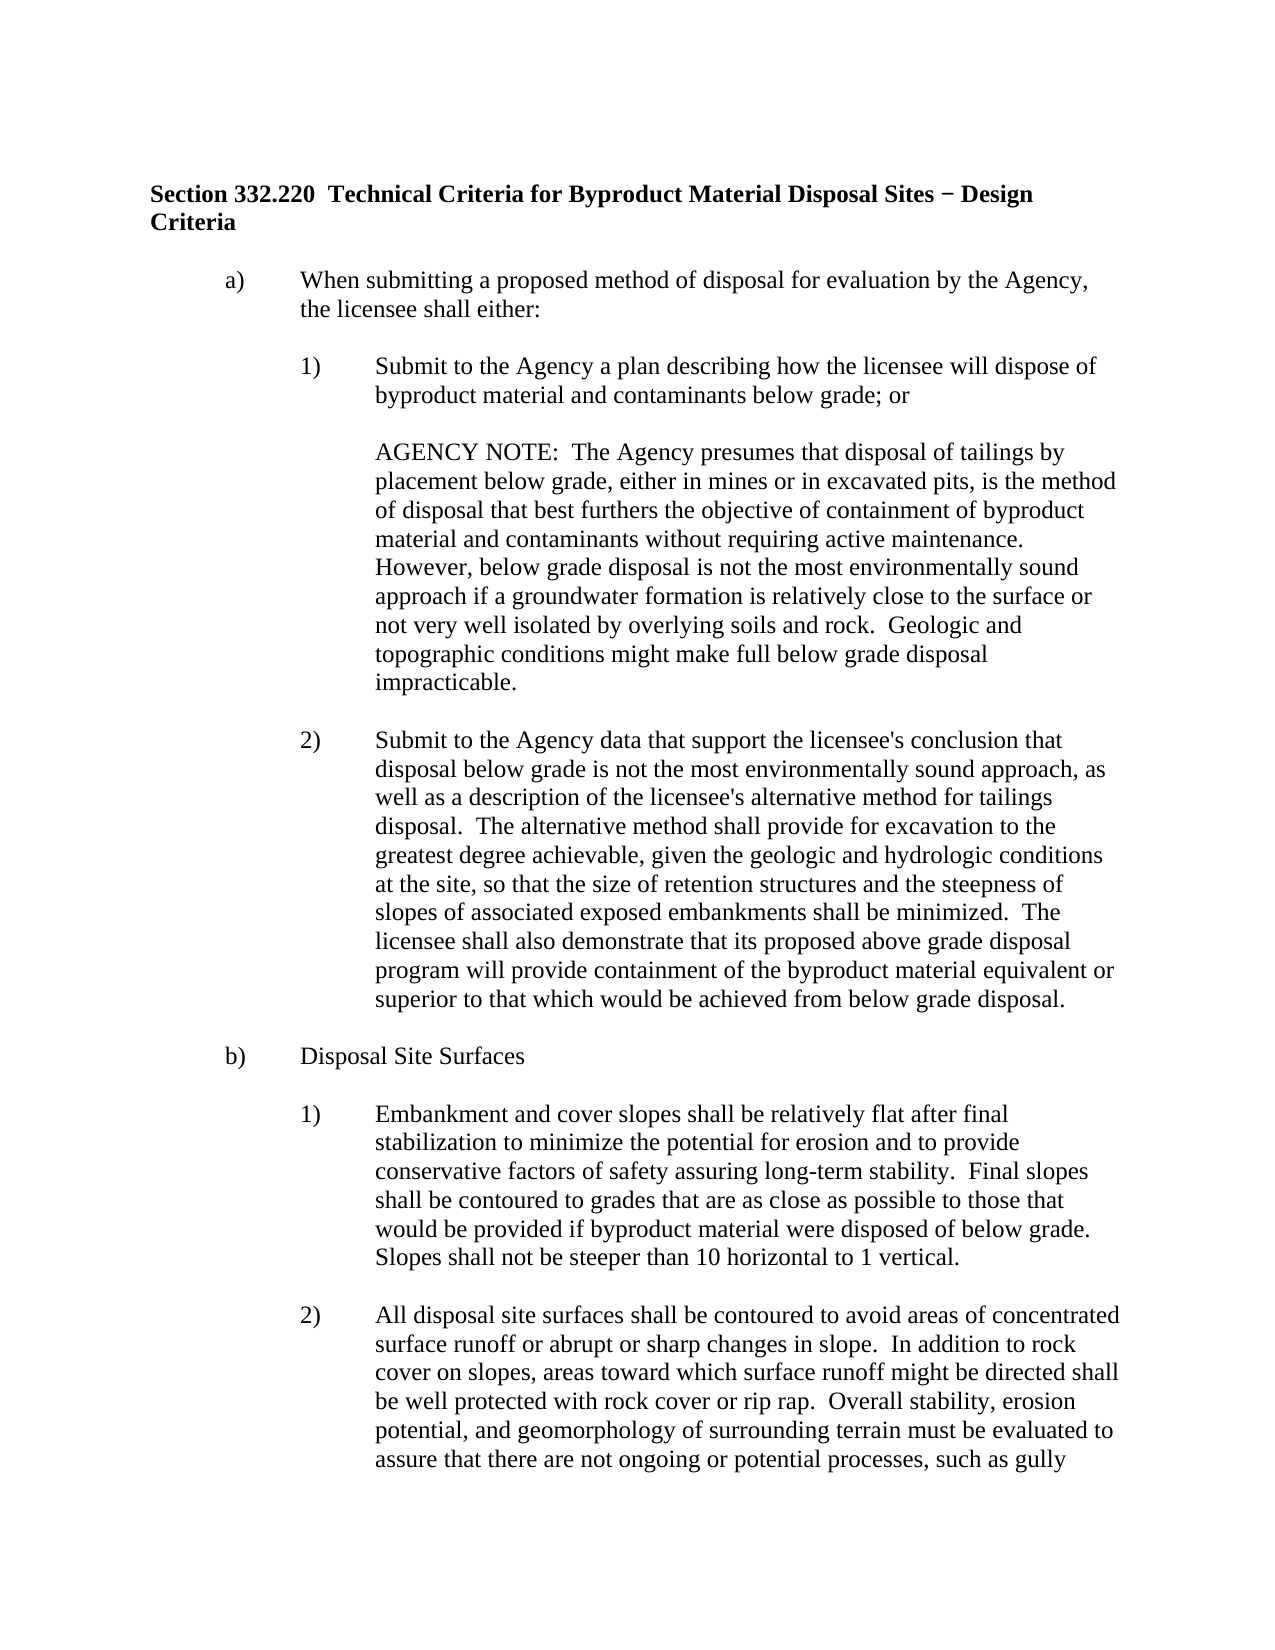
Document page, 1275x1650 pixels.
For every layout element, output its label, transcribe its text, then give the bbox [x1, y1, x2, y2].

text 1) Embankment and cover slopes shall be relatively flat after final stabilization to minimize the potential for erosion and to provide conservative factors of safety assuring long-term stability. Final slopes shall be contoured to grades that are as close as possible to those that would be provided if byproduct material were disposed of below grade. Slopes shall not be steeper than 10 horizontal to 1 vertical. [300, 1099, 1125, 1271]
text 1) Submit to the Agency a plan describing how the licensee will dispose of byproduct material and contaminants below grade; or [300, 351, 1125, 409]
text 2) Submit to the Agency data that support the licensee's conclusion that disposal below grade is not the most environmentally sound approach, as well as a description of the licensee's alternative method for tailings disposal. The alternative method shall provide for excavation to the greatest degree achievable, given the geologic and hydrologic conditions at the site, so that the size of retention structures and the steepness of slopes of associated exposed embankments shall be minimized. The licensee shall also demonstrate that its proposed above grade disposal program will provide containment of the byproduct material equivalent or superior to that which would be achieved from below grade disposal. [300, 725, 1125, 1012]
text b) Disposal Site Surfaces [225, 1041, 1125, 1070]
text AGENCY NOTE: The Agency presumes that disposal of tailings by placement below grade, either in mines or in excavated pits, is the method of disposal that best furthers the objective of containment of byproduct material and contaminants without requiring active maintenance. However, below grade disposal is not the most environmentally sound approach if a groundwater formation is relatively close to the surface or not very well isolated by overlying soils and rock. Geologic and topographic conditions might make full below grade disposal impracticable. [375, 437, 1125, 696]
text Section 332.220 Technical Criteria for Byproduct Material Disposal Sites − Design Criteria [150, 179, 1125, 236]
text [300, 1300, 1125, 1472]
text a) When submitting a proposed method of disposal for evaluation by the Agency, the licensee shall either: [225, 265, 1125, 322]
